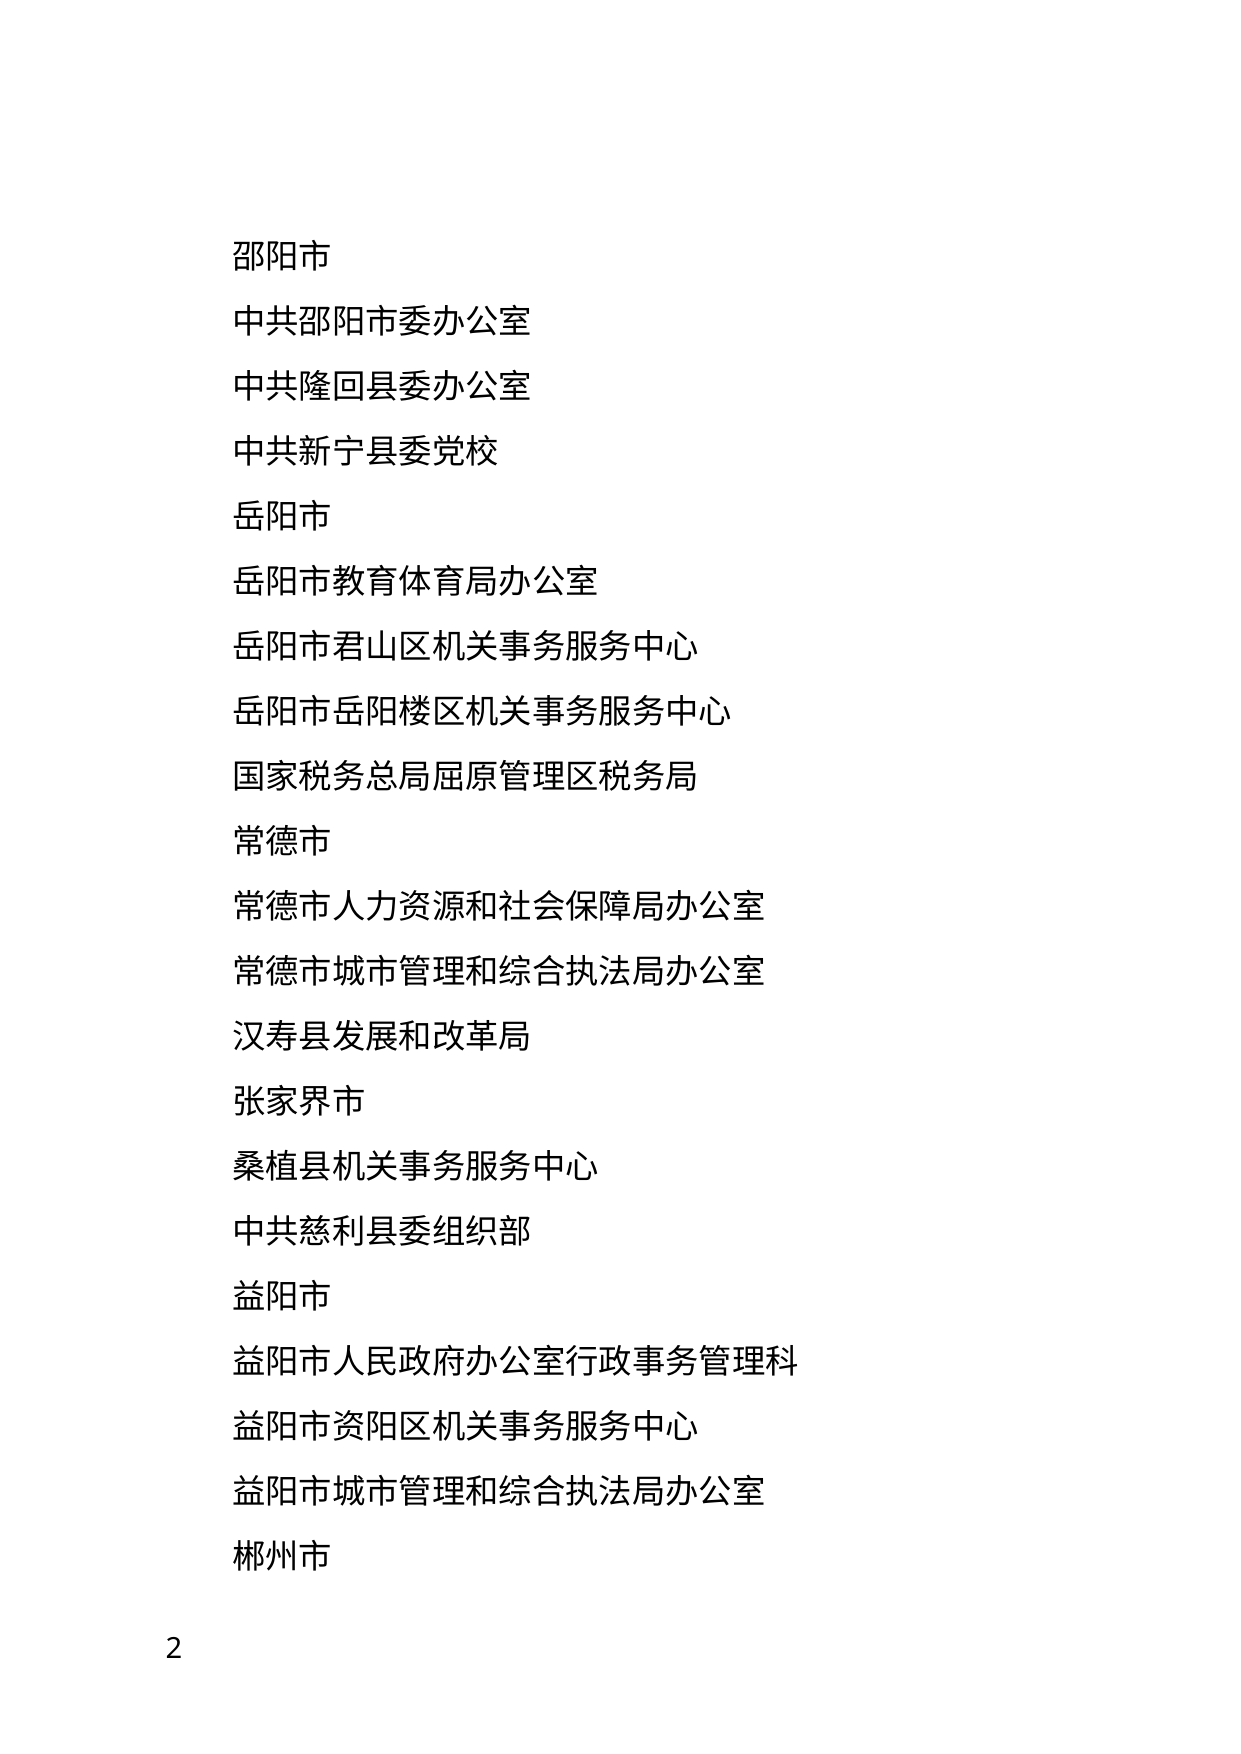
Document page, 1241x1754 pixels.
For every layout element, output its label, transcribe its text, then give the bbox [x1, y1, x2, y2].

list 汉寿县发展和改革局 [165, 1001, 1093, 1066]
list 常德市 [165, 806, 1093, 871]
list 中共慈利县委组织部 [165, 1196, 1093, 1261]
list 益阳市城市管理和综合执法局办公室 [165, 1456, 1093, 1521]
list 中共新宁县委党校 [165, 416, 1093, 481]
list 益阳市资阳区机关事务服务中心 [165, 1391, 1093, 1456]
list 益阳市 [165, 1261, 1093, 1326]
list 岳阳市岳阳楼区机关事务服务中心 [165, 676, 1093, 741]
list 中共隆回县委办公室 [165, 351, 1093, 416]
list 中共邵阳市委办公室 [165, 286, 1093, 351]
list 国家税务总局屈原管理区税务局 [165, 741, 1093, 806]
list 邵阳市 [165, 221, 1093, 286]
list 桑植县机关事务服务中心 [165, 1131, 1093, 1196]
list 张家界市 [165, 1066, 1093, 1131]
list 岳阳市君山区机关事务服务中心 [165, 611, 1093, 676]
list 常德市人力资源和社会保障局办公室 [165, 871, 1093, 936]
list 岳阳市教育体育局办公室 [165, 546, 1093, 611]
list 岳阳市 [165, 481, 1093, 546]
list 常德市城市管理和综合执法局办公室 [165, 936, 1093, 1001]
list 郴州市 [165, 1521, 1093, 1586]
list 益阳市人民政府办公室行政事务管理科 [165, 1326, 1093, 1391]
